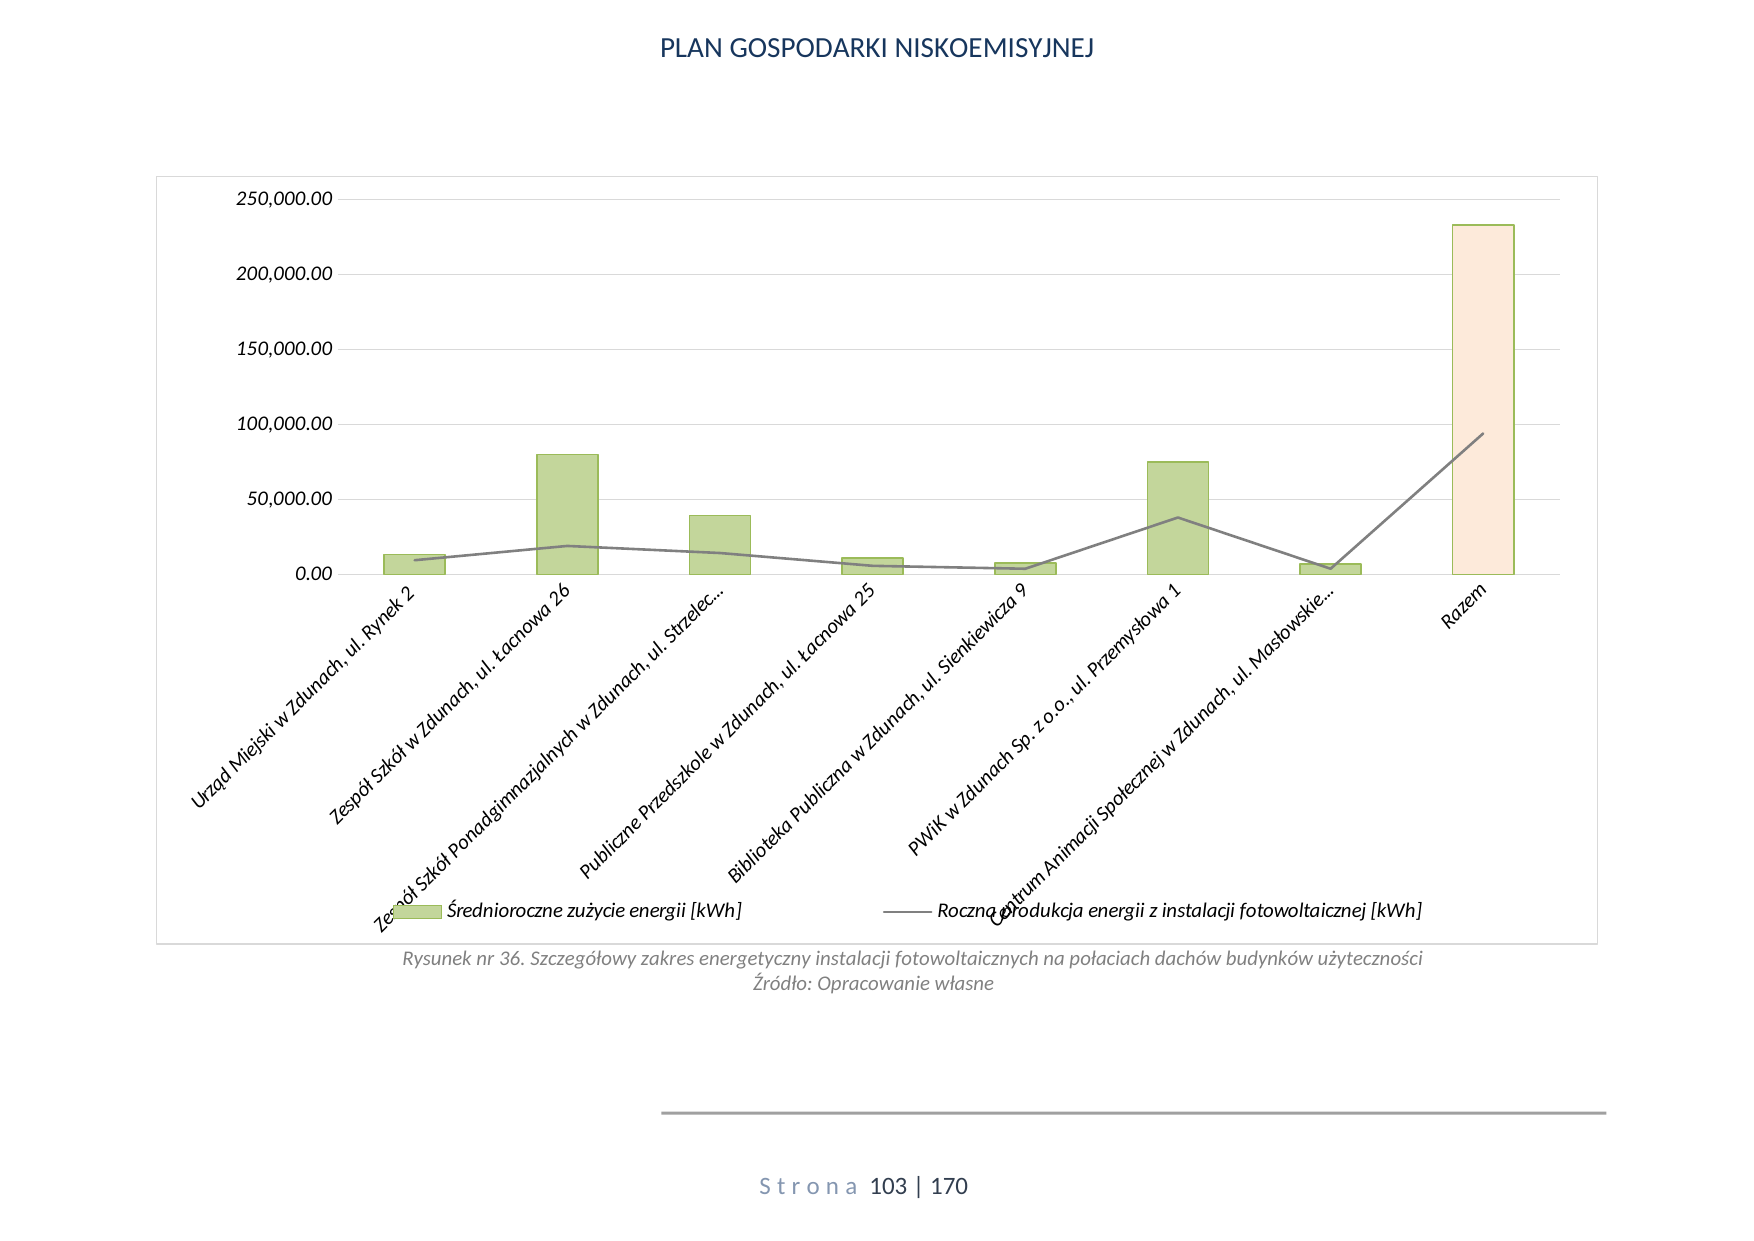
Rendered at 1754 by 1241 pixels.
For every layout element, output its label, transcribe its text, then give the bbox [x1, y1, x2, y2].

text Źródło: Opracowanie własne [148, 970, 1606, 996]
text Rysunek nr 36. Szczegółowy zakres energetyczny instalacji fotowoltaicznych na połaciach dachów budynków użyteczności [148, 945, 1606, 970]
